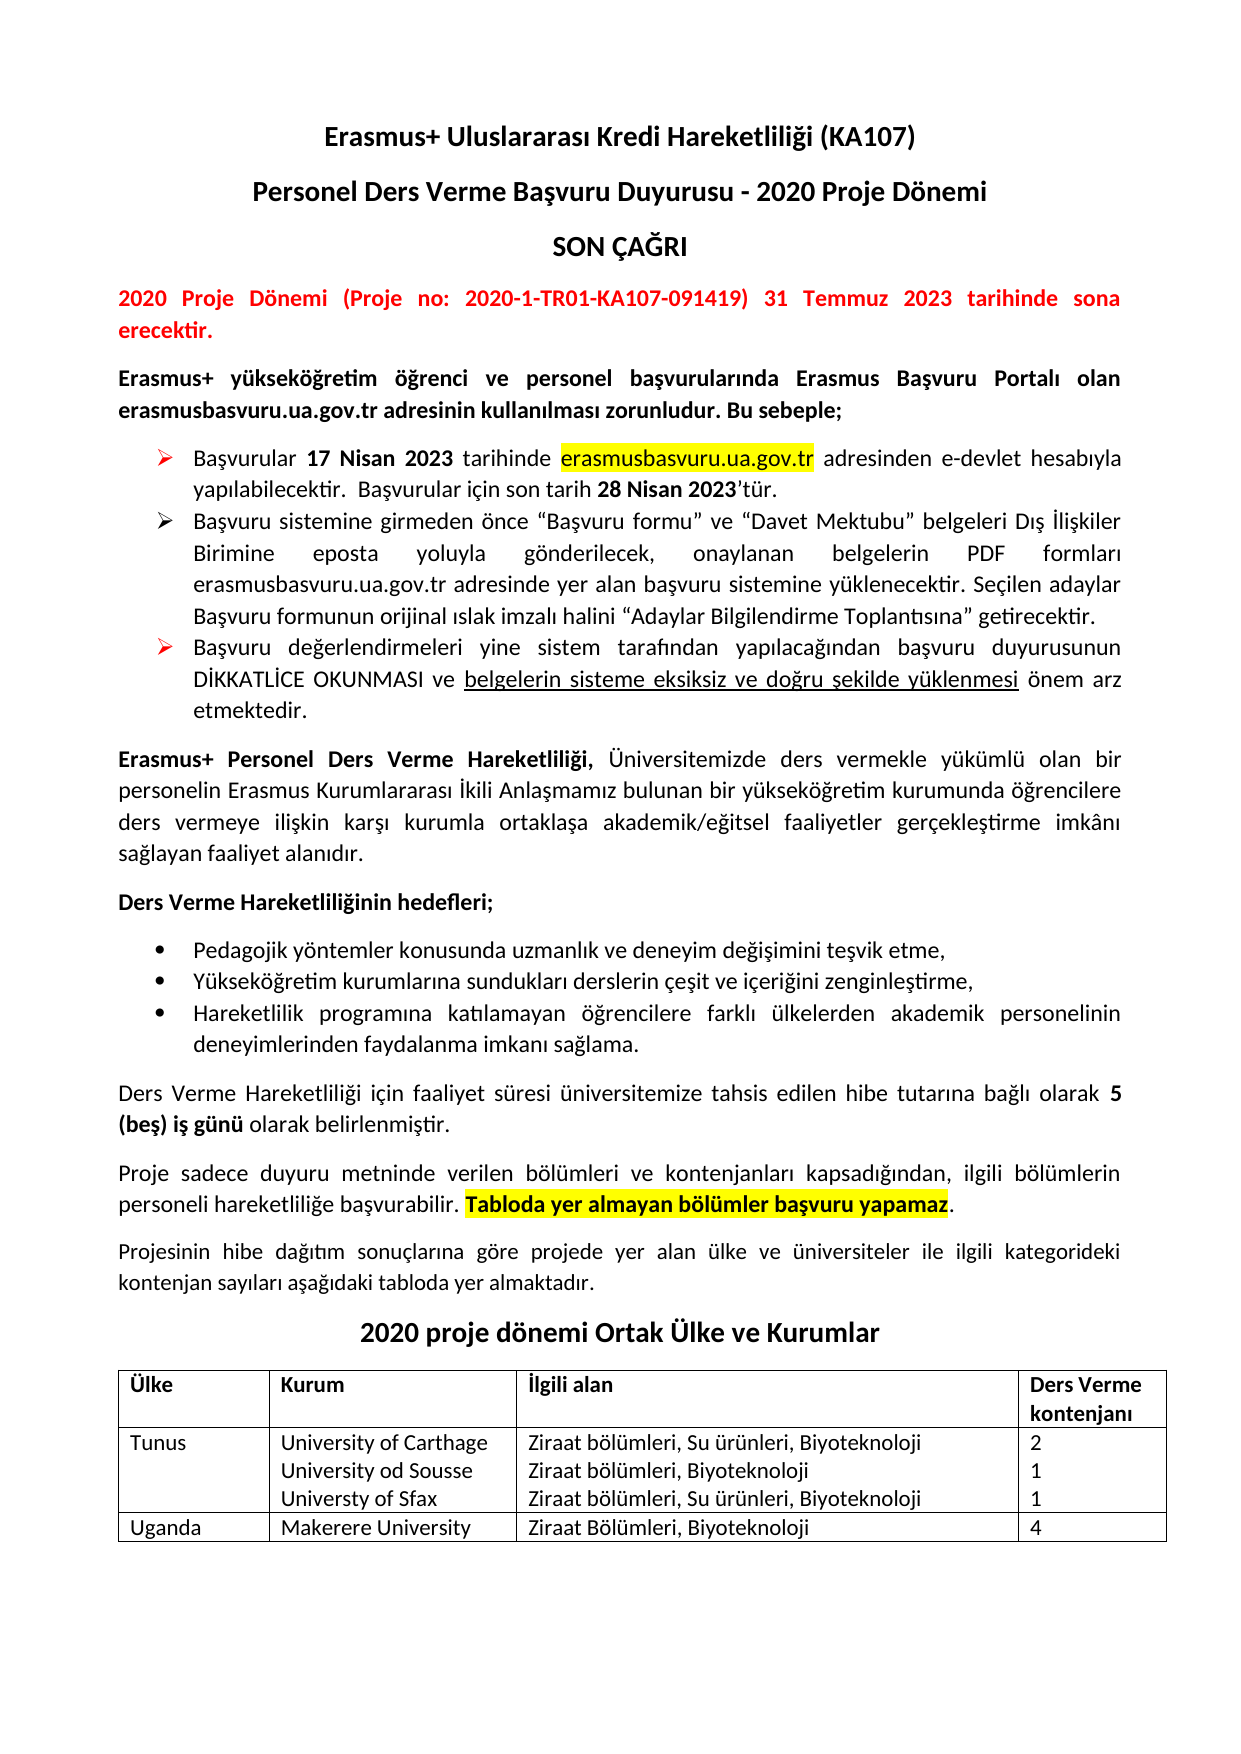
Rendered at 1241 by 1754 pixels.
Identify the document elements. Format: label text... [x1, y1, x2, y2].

list Yükseköğretim kurumlarına sundukları derslerin çeşit ve içeriğini zenginleştirme, [156, 966, 1122, 996]
table_cell Ziraat Bölümleri, Biyoteknoloji [517, 1513, 1018, 1541]
list Başvuru değerlendirmeleri yine sistem tarafından yapılacağından başvuru duyurusunun DİKKATLİCE OKUNMASI ve belgelerin sisteme eksiksiz ve doğru şekilde yüklenmesi önem arz etmektedir. [156, 632, 1122, 725]
table_cell 4 [1019, 1513, 1166, 1541]
table_header Ülke [119, 1371, 269, 1427]
table_header İlgili alan [517, 1371, 1018, 1427]
list Başvuru sistemine girmeden önce “Başvuru formu” ve “Davet Mektubu” belgeleri Dış İlişkiler Birimine eposta yoluyla gönderilecek, onaylanan belgelerin PDF formları erasmusbasvuru.ua.gov.tr adresinde yer alan başvuru sistemine yüklenecektir. Seçilen adaylar Başvuru formunun orijinal ıslak imzalı halini “Adaylar Bilgilendirme Toplantısına” getirecektir. [156, 506, 1122, 630]
table_cell Ziraat bölümleri, Su ürünleri, Biyoteknoloji Ziraat bölümleri, Biyoteknoloji Ziraat bölümleri, Su ürünleri, Biyoteknoloji [517, 1428, 1018, 1512]
text SON ÇAĞRI [118, 228, 1122, 264]
text 2020 Proje Dönemi (Proje no: 2020-1-TR01-KA107-091419) 31 Temmuz 2023 tarihinde sona erecektir. [118, 283, 1122, 344]
table_cell 2 1 1 [1019, 1428, 1166, 1512]
text 2020 proje dönemi Ortak Ülke ve Kurumlar [118, 1314, 1122, 1350]
table_cell Tunus [119, 1428, 269, 1512]
text Ders Verme Hareketliliği için faaliyet süresi üniversitemize tahsis edilen hibe tutarına bağlı olarak 5 (beş) iş günü olarak belirlenmiştir. [118, 1078, 1122, 1139]
text Ders Verme Hareketliliğinin hedefleri; [118, 887, 1122, 916]
list Hareketlilik programına katılamayan öğrencilere farklı ülkelerden akademik personelinin deneyimlerinden faydalanma imkanı sağlama. [156, 998, 1122, 1059]
table_header Kurum [270, 1371, 516, 1427]
text Personel Ders Verme Başvuru Duyurusu - 2020 Proje Dönemi [118, 173, 1122, 209]
text Erasmus+ Uluslararası Kredi Hareketliliği (KA107) [118, 118, 1122, 154]
table_header Ders Verme kontenjanı [1019, 1371, 1166, 1427]
table_cell Uganda [119, 1513, 269, 1541]
text Erasmus+ yükseköğretim öğrenci ve personel başvurularında Erasmus Başvuru Portalı olan erasmusbasvuru.ua.gov.tr adresinin kullanılması zorunludur. Bu sebeple; [118, 363, 1122, 424]
list Pedagojik yöntemler konusunda uzmanlık ve deneyim değişimini teşvik etme, [156, 935, 1122, 964]
list Başvurular 17 Nisan 2023 tarihinde erasmusbasvuru.ua.gov.tr adresinden e-devlet hesabıyla yapılabilecektir. Başvurular için son tarih 28 Nisan 2023’tür. [156, 443, 1122, 504]
text Erasmus+ Personel Ders Verme Hareketliliği, Üniversitemizde ders vermekle yükümlü olan bir personelin Erasmus Kurumlararası İkili Anlaşmamız bulunan bir yükseköğretim kurumunda öğrencilere ders vermeye ilişkin karşı kurumla ortaklaşa akademik/eğitsel faaliyetler gerçekleştirme imkânı sağlayan faaliyet alanıdır. [118, 744, 1122, 868]
text Projesinin hibe dağıtım sonuçlarına göre projede yer alan ülke ve üniversiteler ile ilgili kategorideki kontenjan sayıları aşağıdaki tabloda yer almaktadır. [118, 1237, 1122, 1296]
text Proje sadece duyuru metninde verilen bölümleri ve kontenjanları kapsadığından, ilgili bölümlerin personeli hareketliliğe başvurabilir. Tabloda yer almayan bölümler başvuru yapamaz. [118, 1158, 1122, 1218]
table_cell University of Carthage University od Sousse Universty of Sfax [270, 1428, 516, 1512]
table_cell Makerere University [270, 1513, 516, 1541]
